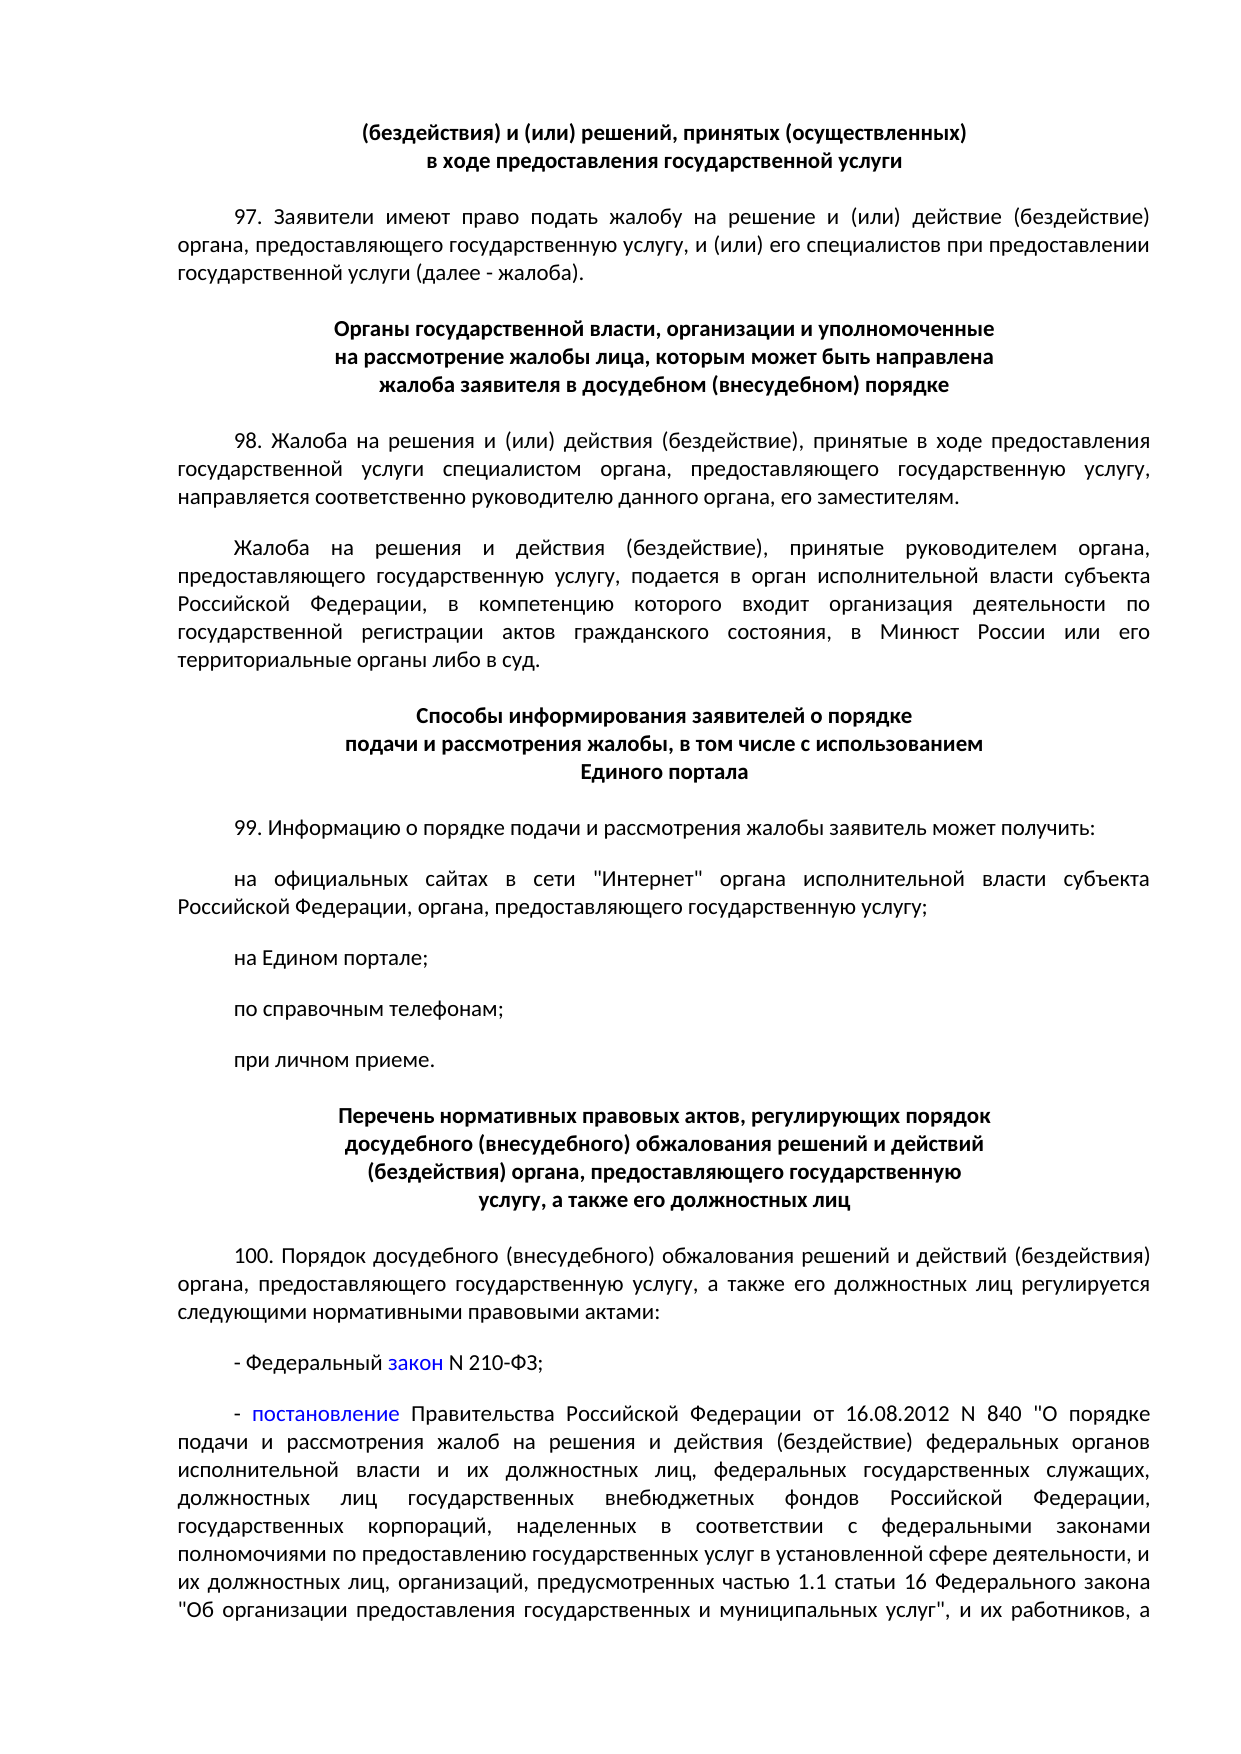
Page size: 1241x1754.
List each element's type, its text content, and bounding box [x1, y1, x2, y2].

text на официальных сайтах в сети "Интернет" органа исполнительной власти субъекта Российской Федерации, органа, предоставляющего государственную услугу; [177, 864, 1152, 921]
title в ходе предоставления государственной услуги [177, 146, 1152, 174]
text 99. Информацию о порядке подачи и рассмотрения жалобы заявитель может получить: [177, 813, 1152, 842]
title (бездействия) и (или) решений, принятых (осуществленных) [177, 118, 1152, 146]
text при личном приеме. [177, 1045, 1152, 1073]
title Единого портала [177, 757, 1152, 786]
title Органы государственной власти, организации и уполномоченные [177, 314, 1152, 342]
title Перечень нормативных правовых актов, регулирующих порядок [177, 1101, 1152, 1129]
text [177, 1399, 1152, 1623]
title подачи и рассмотрения жалобы, в том числе с использованием [177, 729, 1152, 757]
title на рассмотрение жалобы лица, которым может быть направлена [177, 342, 1152, 370]
title Способы информирования заявителей о порядке [177, 701, 1152, 729]
title (бездействия) органа, предоставляющего государственную [177, 1157, 1152, 1185]
text - Федеральный закон N 210-ФЗ; [177, 1348, 1152, 1376]
title досудебного (внесудебного) обжалования решений и действий [177, 1129, 1152, 1157]
text 97. Заявители имеют право подать жалобу на решение и (или) действие (бездействие) органа, предоставляющего государственную услугу, и (или) его специалистов при предоставлении государственной услуги (далее - жалоба). [177, 202, 1152, 286]
text Жалоба на решения и действия (бездействие), принятые руководителем органа, предоставляющего государственную услугу, подается в орган исполнительной власти субъекта Российской Федерации, в компетенцию которого входит организация деятельности по государственной регистрации актов гражданского состояния, в Минюст России или его территориальные органы либо в суд. [177, 533, 1152, 673]
title жалоба заявителя в досудебном (внесудебном) порядке [177, 370, 1152, 398]
text по справочным телефонам; [177, 994, 1152, 1022]
text 100. Порядок досудебного (внесудебного) обжалования решений и действий (бездействия) органа, предоставляющего государственную услугу, а также его должностных лиц регулируется следующими нормативными правовыми актами: [177, 1241, 1152, 1326]
text на Едином портале; [177, 943, 1152, 971]
title услугу, а также его должностных лиц [177, 1185, 1152, 1213]
text 98. Жалоба на решения и (или) действия (бездействие), принятые в ходе предоставления государственной услуги специалистом органа, предоставляющего государственную услугу, направляется соответственно руководителю данного органа, его заместителям. [177, 426, 1152, 510]
